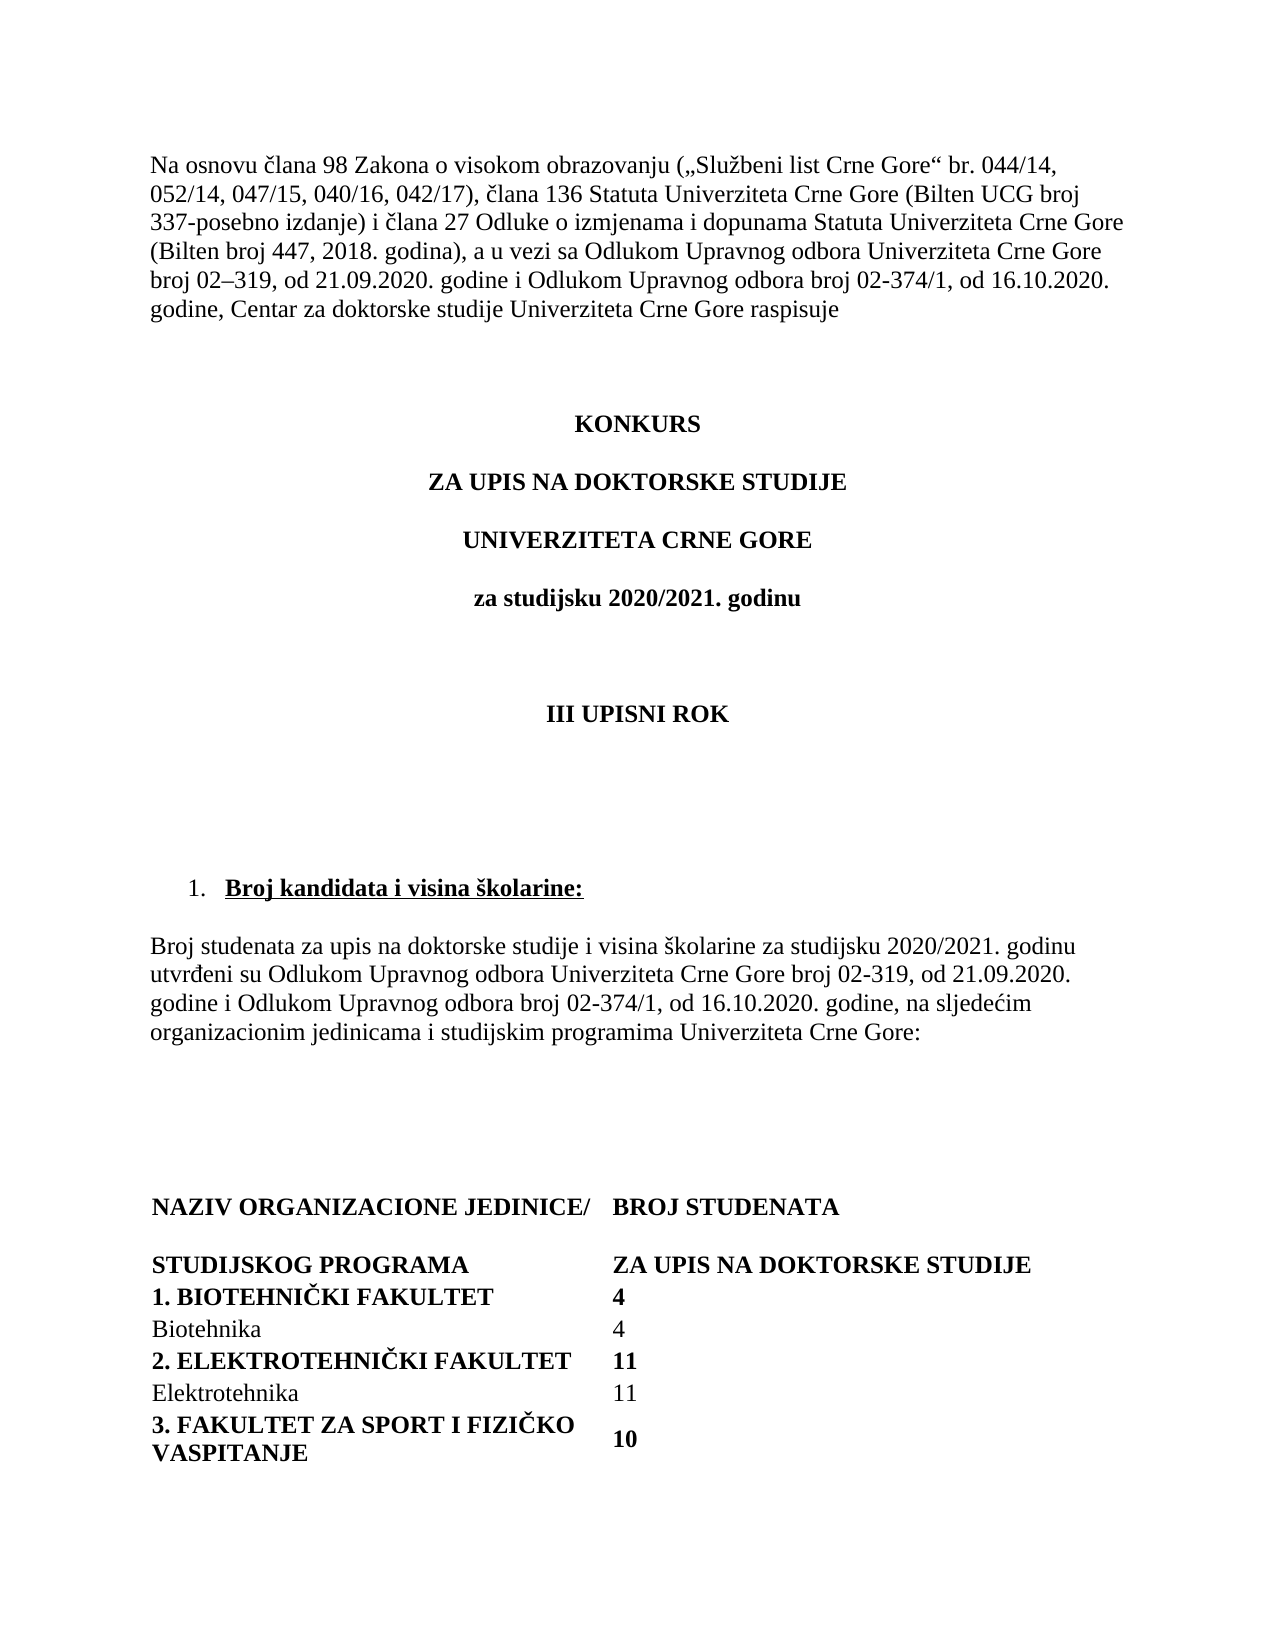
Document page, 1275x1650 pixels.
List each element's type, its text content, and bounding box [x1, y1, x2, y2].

table_cell 1. BIOTEHNIČKI FAKULTET [150, 1281, 611, 1312]
table_cell Elektrotehnika [150, 1376, 611, 1408]
table_cell 11 [611, 1376, 1172, 1408]
table_cell 4 [611, 1313, 1172, 1344]
text KONKURS [150, 409, 1125, 438]
text Broj studenata za upis na doktorske studije i visina školarine za studijsku 2020/2021. godinu utvrđeni su Odlukom Upravnog odbora Univerziteta Crne Gore broj 02-319, od 21.09.2020. godine i Odlukom Upravnog odbora broj 02-374/1, od 16.10.2020. godine, na sljedećim organizacionim jedinicama i studijskim programima Univerziteta Crne Gore: [150, 931, 1125, 1046]
table_cell 2. ELEKTROTEHNIČKI FAKULTET [150, 1344, 611, 1376]
table_header NAZIV ORGANIZACIONE JEDINICE/ STUDIJSKOG PROGRAMA [150, 1133, 611, 1281]
table_cell 11 [611, 1344, 1172, 1376]
text III UPISNI ROK [150, 699, 1125, 728]
text UNIVERZITETA CRNE GORE [150, 525, 1125, 554]
table_cell 10 [611, 1408, 1172, 1469]
text Na osnovu člana 98 Zakona o visokom obrazovanju („Službeni list Crne Gore“ br. 044/14, 052/14, 047/15, 040/16, 042/17), člana 136 Statuta Univerziteta Crne Gore (Bilten UCG broj 337-posebno izdanje) i člana 27 Odluke o izmjenama i dopunama Statuta Univerziteta Crne Gore (Bilten broj 447, 2018. godina), a u vezi sa Odlukom Upravnog odbora Univerziteta Crne Gore broj 02–319, od 21.09.2020. godine i Odlukom Upravnog odbora broj 02-374/1, od 16.10.2020. godine, Centar za doktorske studije Univerziteta Crne Gore raspisuje [150, 150, 1125, 322]
table_header BROJ STUDENATA ZA UPIS NA DOKTORSKE STUDIJE [611, 1133, 1172, 1281]
table_cell Biotehnika [150, 1313, 611, 1344]
table_cell 3. FAKULTET ZA SPORT I FIZIČKO VASPITANJE [150, 1408, 611, 1469]
text za studijsku 2020/2021. godinu [150, 583, 1125, 612]
text ZA UPIS NA DOKTORSKE STUDIJE [150, 467, 1125, 496]
list Broj kandidata i visina školarine: [187, 873, 1125, 902]
table_cell 4 [611, 1281, 1172, 1312]
